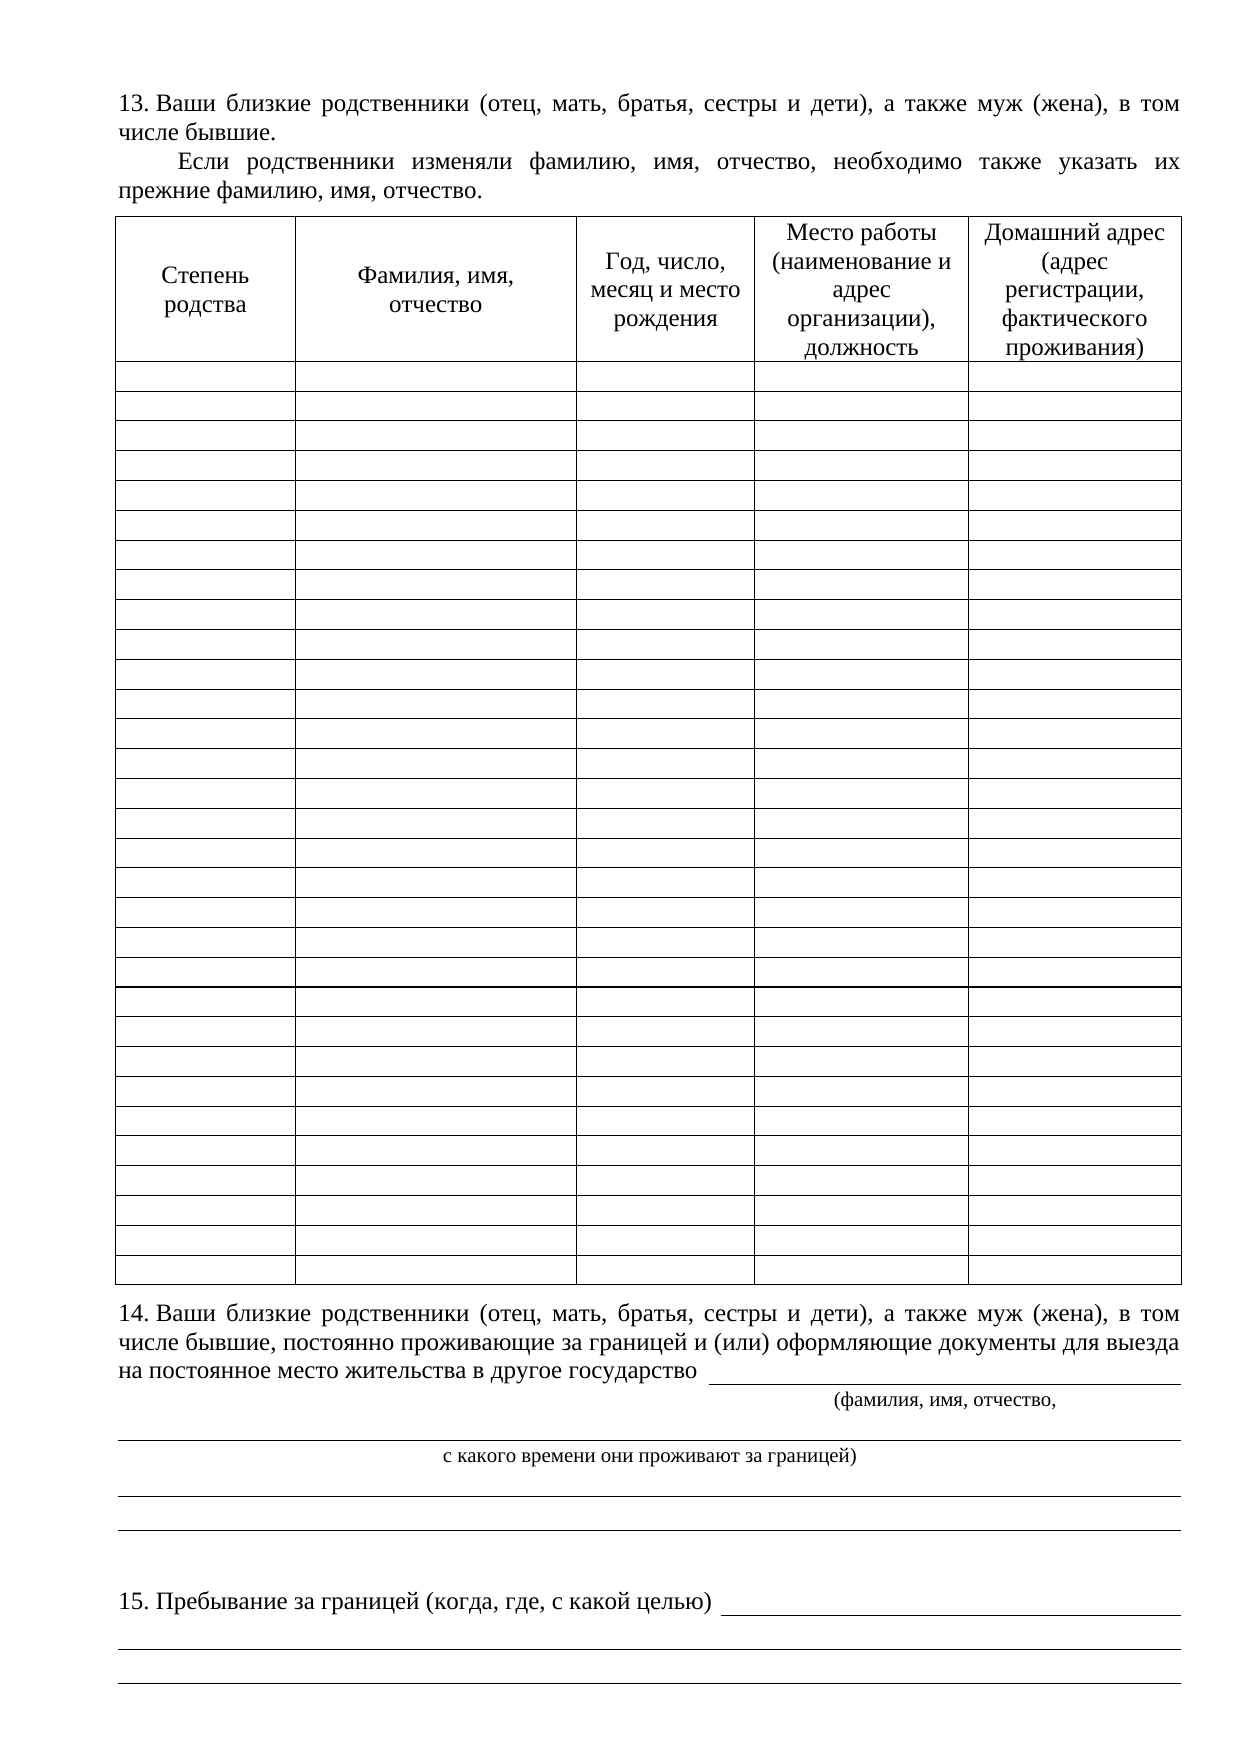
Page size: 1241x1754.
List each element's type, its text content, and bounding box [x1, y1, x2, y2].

table_cell [577, 1166, 754, 1195]
table_cell [969, 690, 1181, 718]
table_cell [969, 660, 1181, 688]
table_cell [577, 511, 754, 539]
table_cell [969, 481, 1181, 510]
table_cell [296, 362, 576, 391]
table_cell [969, 630, 1181, 659]
table_cell [755, 511, 968, 539]
table_cell [116, 541, 295, 569]
table_cell [116, 1107, 295, 1135]
text Если родственники изменяли фамилию, имя, отчество, необходимо также указать их прежние фамилию, имя, отчество. [118, 146, 1181, 203]
table_header Год, число, месяц и место рождения [577, 217, 754, 361]
table_cell [969, 749, 1181, 778]
table_cell [755, 958, 968, 986]
table_cell [577, 779, 754, 808]
table_cell [755, 421, 968, 450]
table_cell [755, 1107, 968, 1135]
table_cell [969, 958, 1181, 986]
table_cell [296, 1256, 576, 1284]
table_cell [116, 928, 295, 957]
table_cell [969, 1136, 1181, 1165]
table_cell [116, 898, 295, 927]
table_cell [296, 1047, 576, 1076]
table_cell [116, 809, 295, 837]
table_cell [577, 1077, 754, 1106]
table_cell [969, 451, 1181, 480]
table_cell [116, 749, 295, 778]
table_cell [116, 600, 295, 629]
table_cell [577, 928, 754, 957]
table_cell [577, 541, 754, 569]
text (фамилия, имя, отчество, [709, 1385, 1181, 1411]
table_cell [969, 1166, 1181, 1195]
table_cell [577, 1226, 754, 1254]
table_cell [577, 630, 754, 659]
table_cell [755, 749, 968, 778]
table_cell [577, 749, 754, 778]
table_cell [116, 570, 295, 599]
table_cell [116, 362, 295, 391]
table_cell [116, 1136, 295, 1165]
table_cell [969, 988, 1181, 1016]
table_cell [755, 988, 968, 1016]
table_cell [296, 1077, 576, 1106]
table_cell [969, 839, 1181, 867]
table_cell [296, 690, 576, 718]
table_cell [969, 570, 1181, 599]
table_cell [296, 392, 576, 420]
table_cell [116, 660, 295, 688]
table_cell [969, 600, 1181, 629]
table_cell [577, 809, 754, 837]
table_cell [296, 868, 576, 897]
table_cell [296, 749, 576, 778]
table_cell [296, 839, 576, 867]
table_cell [296, 1196, 576, 1225]
table_cell [969, 1256, 1181, 1284]
table_header Домашний адрес (адрес регистрации, фактического проживания) [969, 217, 1181, 361]
table_cell [969, 1077, 1181, 1106]
table_cell [969, 362, 1181, 391]
table_cell [296, 511, 576, 539]
table_cell [969, 392, 1181, 420]
table_cell [296, 451, 576, 480]
table_cell [969, 511, 1181, 539]
table_cell [296, 481, 576, 510]
table_cell [116, 779, 295, 808]
table_cell [577, 1017, 754, 1046]
table_cell [116, 690, 295, 718]
table_cell [577, 690, 754, 718]
table_cell [755, 451, 968, 480]
text 15. Пребывание за границей (когда, где, с какой целью) [118, 1586, 1181, 1614]
table_cell [577, 660, 754, 688]
table_cell [116, 1017, 295, 1046]
table_cell [969, 541, 1181, 569]
table_cell [577, 1047, 754, 1076]
table_cell [577, 868, 754, 897]
table_cell [296, 1226, 576, 1254]
table_cell [755, 839, 968, 867]
table_cell [116, 1196, 295, 1225]
table_cell [755, 362, 968, 391]
table_cell [116, 868, 295, 897]
table_cell [969, 1196, 1181, 1225]
table_cell [969, 898, 1181, 927]
table_cell [116, 1047, 295, 1076]
table_cell [755, 928, 968, 957]
table_cell [116, 1226, 295, 1254]
table_cell [755, 1047, 968, 1076]
table_cell [755, 1077, 968, 1106]
table_cell [755, 600, 968, 629]
table_cell [577, 839, 754, 867]
table_cell [755, 1196, 968, 1225]
table_cell [577, 1196, 754, 1225]
table_cell [296, 719, 576, 748]
table_cell [969, 1226, 1181, 1254]
table_cell [755, 1166, 968, 1195]
table_cell [577, 600, 754, 629]
table_cell [755, 630, 968, 659]
table_cell [755, 809, 968, 837]
table_cell [755, 1017, 968, 1046]
text с какого времени они проживают за границей) [118, 1441, 1181, 1467]
table_cell [755, 690, 968, 718]
table_cell [577, 362, 754, 391]
table_cell [296, 898, 576, 927]
table_cell [577, 481, 754, 510]
table_cell [116, 421, 295, 450]
table_cell [116, 630, 295, 659]
table_cell [755, 779, 968, 808]
table_cell [296, 660, 576, 688]
table_cell [577, 1256, 754, 1284]
table_cell [296, 600, 576, 629]
table_cell [577, 451, 754, 480]
table_cell [969, 809, 1181, 837]
table_cell [969, 928, 1181, 957]
table_cell [755, 719, 968, 748]
text 13. Ваши близкие родственники (отец, мать, братья, сестры и дети), а также муж (жена), в том числе бывшие. [118, 88, 1181, 146]
table_header Степень родства [116, 217, 295, 361]
table_cell [296, 928, 576, 957]
table_cell [969, 1047, 1181, 1076]
table_cell [296, 1107, 576, 1135]
table_cell [296, 630, 576, 659]
table_cell [296, 570, 576, 599]
table_cell [969, 719, 1181, 748]
table_cell [296, 958, 576, 986]
table_cell [577, 958, 754, 986]
table_cell [296, 988, 576, 1016]
table_cell [755, 570, 968, 599]
table_cell [577, 988, 754, 1016]
table_cell [969, 1017, 1181, 1046]
table_cell [577, 570, 754, 599]
table_cell [116, 392, 295, 420]
table_cell [296, 1136, 576, 1165]
table_cell [755, 541, 968, 569]
table_header Место работы (наименование и адрес организации), должность [755, 217, 968, 361]
table_header Фамилия, имя, отчество [296, 217, 576, 361]
table_cell [755, 868, 968, 897]
table_cell [969, 868, 1181, 897]
table_cell [116, 719, 295, 748]
table_cell [755, 481, 968, 510]
table_cell [296, 1017, 576, 1046]
table_cell [116, 988, 295, 1016]
table_cell [755, 898, 968, 927]
table_cell [969, 779, 1181, 808]
text 14. Ваши близкие родственники (отец, мать, братья, сестры и дети), а также муж (жена), в том числе бывшие, постоянно проживающие за границей и (или) оформляющие документы для выезда на постоянное место жительства в другое государство [118, 1298, 1181, 1384]
table_cell [116, 1256, 295, 1284]
table_cell [116, 451, 295, 480]
table_cell [969, 1107, 1181, 1135]
table_cell [296, 779, 576, 808]
table_cell [577, 898, 754, 927]
table_cell [116, 958, 295, 986]
table_cell [116, 1077, 295, 1106]
table_cell [969, 421, 1181, 450]
table_cell [296, 541, 576, 569]
table_cell [116, 481, 295, 510]
table_cell [116, 1166, 295, 1195]
table_cell [577, 421, 754, 450]
table_cell [755, 660, 968, 688]
table_cell [296, 1166, 576, 1195]
table_cell [116, 839, 295, 867]
table_cell [755, 1136, 968, 1165]
table_cell [296, 809, 576, 837]
table_cell [577, 392, 754, 420]
table_cell [755, 392, 968, 420]
table_cell [577, 1107, 754, 1135]
table_cell [755, 1256, 968, 1284]
table_cell [755, 1226, 968, 1254]
table_cell [577, 719, 754, 748]
table_cell [577, 1136, 754, 1165]
table_cell [116, 511, 295, 539]
table_cell [296, 421, 576, 450]
